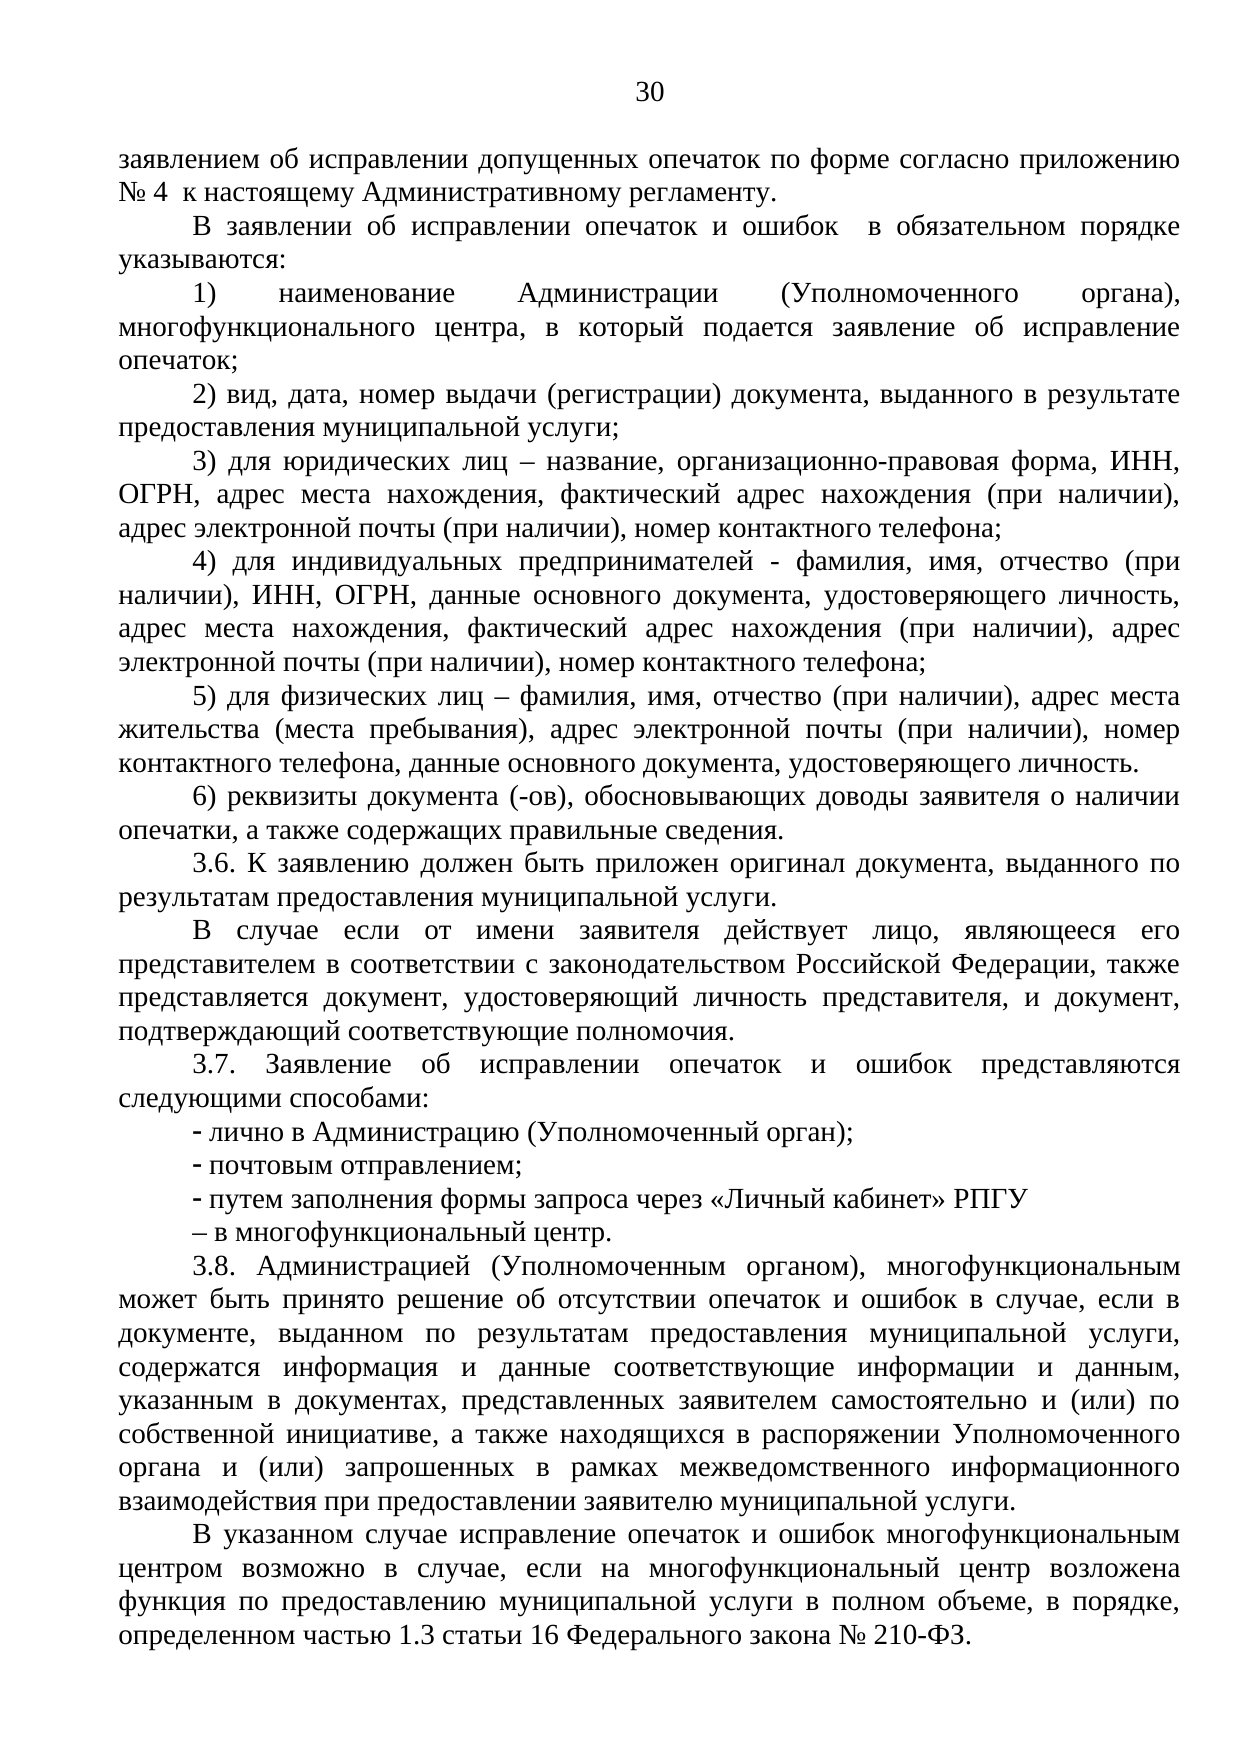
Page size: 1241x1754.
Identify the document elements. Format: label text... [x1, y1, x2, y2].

text В случае если от имени заявителя действует лицо, являющееся его представителем в соответствии с законодательством Российской Федерации, также представляется документ, удостоверяющий личность представителя, и документ, подтверждающий соответствующие полномочия. [118, 912, 1181, 1047]
text 6) реквизиты документа (-ов), обосновывающих доводы заявителя о наличии опечатки, а также содержащих правильные сведения. [118, 778, 1181, 845]
text В указанном случае исправление опечаток и ошибок многофункциональным центром возможно в случае, если на многофункциональный центр возложена функция по предоставлению муниципальной услуги в полном объеме, в порядке, определенном частью 1.3 статьи 16 Федерального закона № 210-ФЗ. [118, 1516, 1181, 1651]
text 3.6. К заявлению должен быть приложен оригинал документа, выданного по результатам предоставления муниципальной услуги. [118, 845, 1181, 912]
text – в многофункциональный центр. [118, 1214, 1181, 1248]
text 5) для физических лиц – фамилия, имя, отчество (при наличии), адрес места жительства (места пребывания), адрес электронной почты (при наличии), номер контактного телефона, данные основного документа, удостоверяющего личность. [118, 678, 1181, 778]
text 4) для индивидуальных предпринимателей - фамилия, имя, отчество (при наличии), ИНН, ОГРН, данные основного документа, удостоверяющего личность, адрес места нахождения, фактический адрес нахождения (при наличии), адрес электронной почты (при наличии), номер контактного телефона; [118, 543, 1181, 678]
text путем заполнения формы запроса через «Личный кабинет» РПГУ [118, 1181, 1181, 1214]
text В заявлении об исправлении опечаток и ошибок в обязательном порядке указываются: [118, 208, 1181, 275]
text 3) для юридических лиц – название, организационно-правовая форма, ИНН, ОГРН, адрес места нахождения, фактический адрес нахождения (при наличии), адрес электронной почты (при наличии), номер контактного телефона; [118, 443, 1181, 543]
text 3.8. Администрацией (Уполномоченным органом), многофункциональным может быть принято решение об отсутствии опечаток и ошибок в случае, если в документе, выданном по результатам предоставления муниципальной услуги, содержатся информация и данные соответствующие информации и данным, указанным в документах, представленных заявителем самостоятельно и (или) по собственной инициативе, а также находящихся в распоряжении Уполномоченного органа и (или) запрошенных в рамках межведомственного информационного взаимодействия при предоставлении заявителю муниципальной услуги. [118, 1248, 1181, 1516]
text 2) вид, дата, номер выдачи (регистрации) документа, выданного в результате предоставления муниципальной услуги; [118, 376, 1181, 443]
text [118, 141, 1181, 208]
text почтовым отправлением; [118, 1147, 1181, 1181]
text 3.7. Заявление об исправлении опечаток и ошибок представляются следующими способами: [118, 1047, 1181, 1114]
text лично в Администрацию (Уполномоченный орган); [118, 1114, 1181, 1147]
text 1) наименование Администрации (Уполномоченного органа), многофункционального центра, в который подается заявление об исправление опечаток; [118, 275, 1181, 376]
